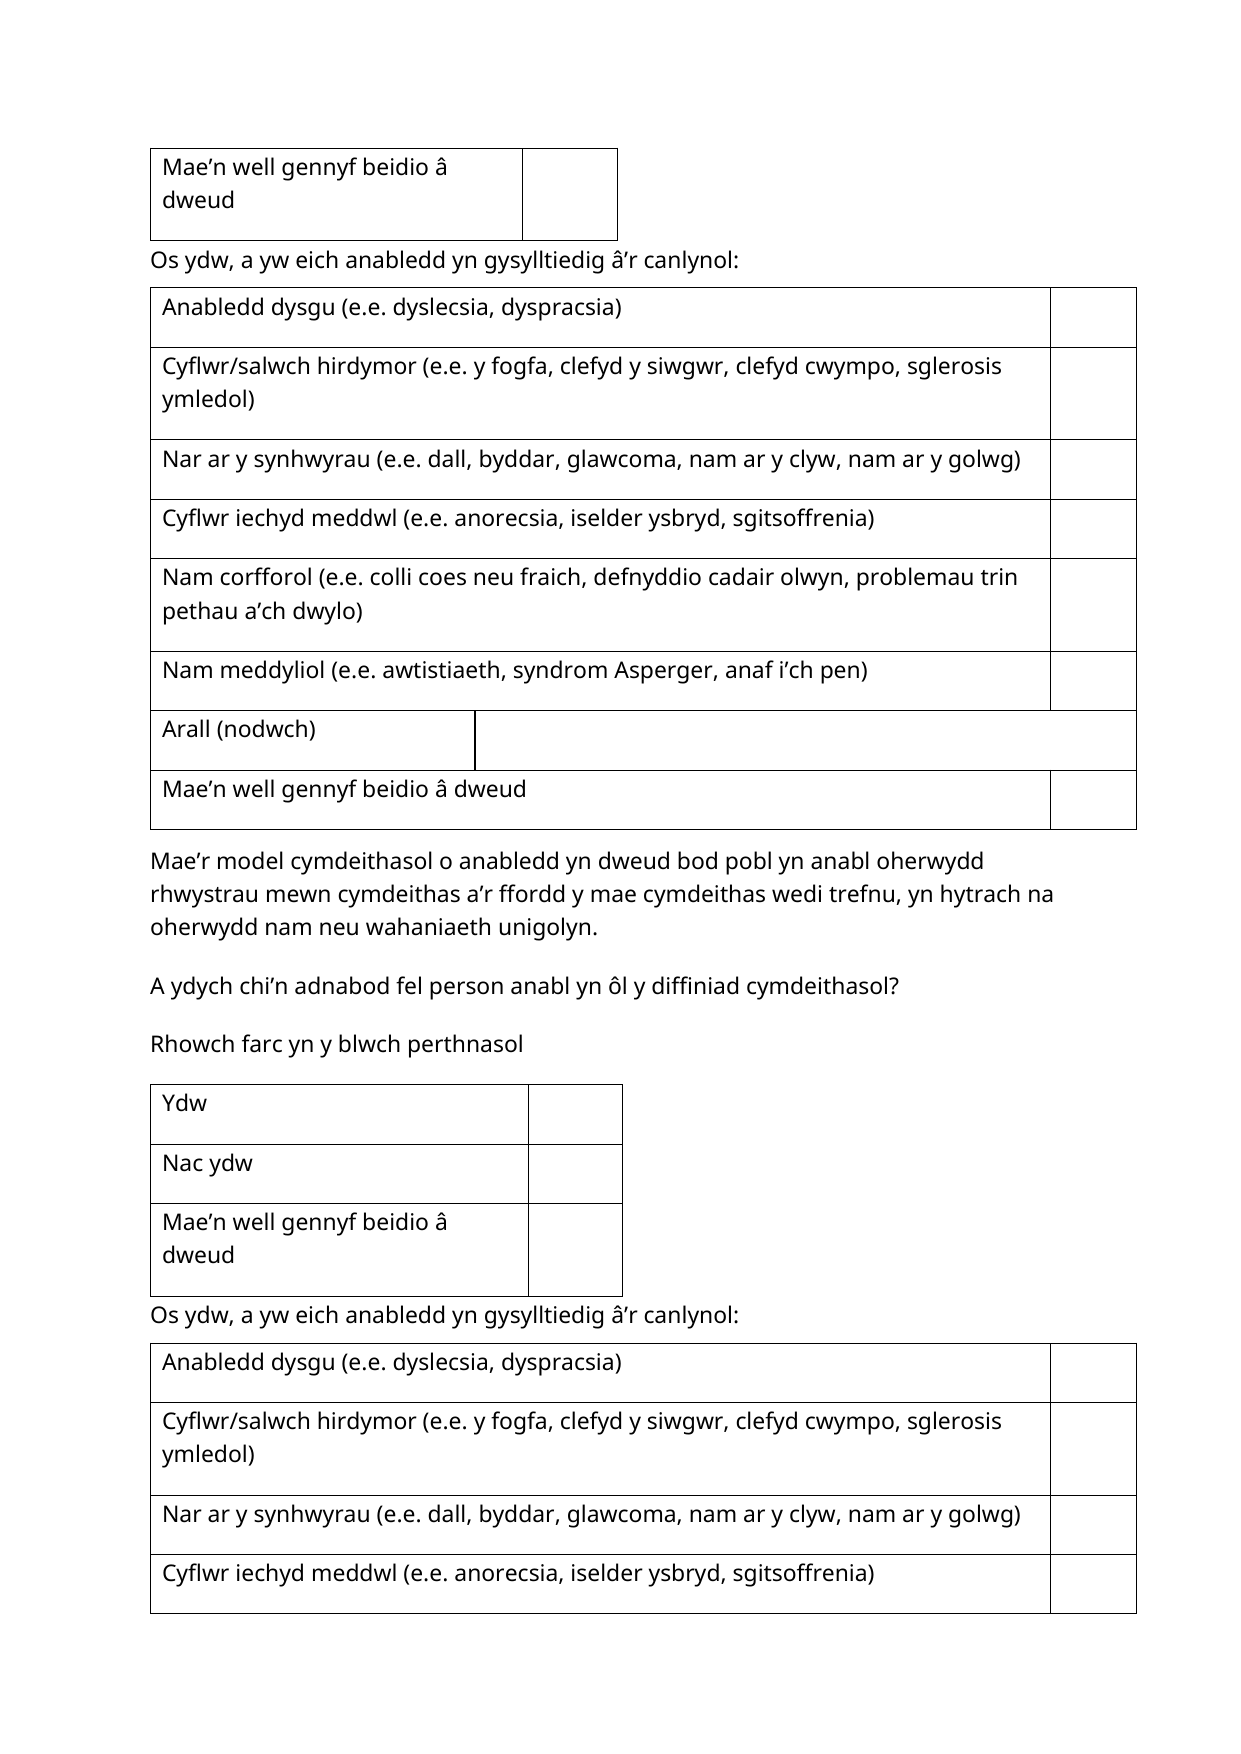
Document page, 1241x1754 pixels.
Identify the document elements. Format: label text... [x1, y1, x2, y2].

table_cell [1051, 500, 1136, 558]
table_cell Cyflwr iechyd meddwl (e.e. anorecsia, iselder ysbryd, sgitsoffrenia) [151, 1555, 1050, 1613]
text Os ydw, a yw eich anabledd yn gysylltiedig â’r canlynol: [150, 1297, 1090, 1330]
table_header Anabledd dysgu (e.e. dyslecsia, dyspracsia) [151, 288, 1050, 347]
table_cell Nar ar y synhwyrau (e.e. dall, byddar, glawcoma, nam ar y clyw, nam ar y golwg) [151, 1496, 1050, 1554]
table_cell Cyflwr/salwch hirdymor (e.e. y fogfa, clefyd y siwgwr, clefyd cwympo, sglerosis ymledol) [151, 348, 1050, 439]
table_cell Cyflwr iechyd meddwl (e.e. anorecsia, iselder ysbryd, sgitsoffrenia) [151, 500, 1050, 558]
table_cell Mae’n well gennyf beidio â dweud [151, 1204, 528, 1296]
table_cell Nam meddyliol (e.e. awtistiaeth, syndrom Asperger, anaf i’ch pen) [151, 652, 1050, 710]
table_cell [1051, 559, 1136, 651]
table_header [1051, 288, 1136, 347]
table_cell [529, 1204, 622, 1296]
table_cell [1051, 348, 1136, 439]
table_header [1051, 1344, 1136, 1402]
table_cell [476, 711, 1136, 769]
table_cell [529, 1145, 622, 1203]
table_cell [1051, 771, 1136, 829]
table_header Anabledd dysgu (e.e. dyslecsia, dyspracsia) [151, 1344, 1050, 1402]
table_cell [1051, 1403, 1136, 1494]
table_cell [523, 149, 617, 240]
table_cell Mae’n well gennyf beidio â dweud [151, 771, 1050, 829]
table_cell [1051, 440, 1136, 499]
table_cell Nam corfforol (e.e. colli coes neu fraich, defnyddio cadair olwyn, problemau trin pethau a’ch dwylo) [151, 559, 1050, 651]
table_cell Mae’n well gennyf beidio â dweud [151, 149, 522, 240]
text Rhowch farc yn y blwch perthnasol [150, 1026, 1090, 1059]
table_cell Nar ar y synhwyrau (e.e. dall, byddar, glawcoma, nam ar y clyw, nam ar y golwg) [151, 440, 1050, 499]
table_cell [1051, 1496, 1136, 1554]
text Mae’r model cymdeithasol o anabledd yn dweud bod pobl yn anabl oherwydd rhwystrau mewn cymdeithas a’r ffordd y mae cymdeithas wedi trefnu, yn hytrach na oherwydd nam neu wahaniaeth unigolyn. [150, 842, 1090, 942]
table_cell Cyflwr/salwch hirdymor (e.e. y fogfa, clefyd y siwgwr, clefyd cwympo, sglerosis ymledol) [151, 1403, 1050, 1494]
table_cell Arall (nodwch) [151, 711, 474, 769]
table_cell [1051, 652, 1136, 710]
text A ydych chi’n adnabod fel person anabl yn ôl y diffiniad cymdeithasol? [150, 967, 1090, 1001]
table_header [529, 1085, 622, 1143]
table_cell [1051, 1555, 1136, 1613]
table_cell Nac ydw [151, 1145, 528, 1203]
text Os ydw, a yw eich anabledd yn gysylltiedig â’r canlynol: [150, 241, 1090, 275]
table_header Ydw [151, 1085, 528, 1143]
